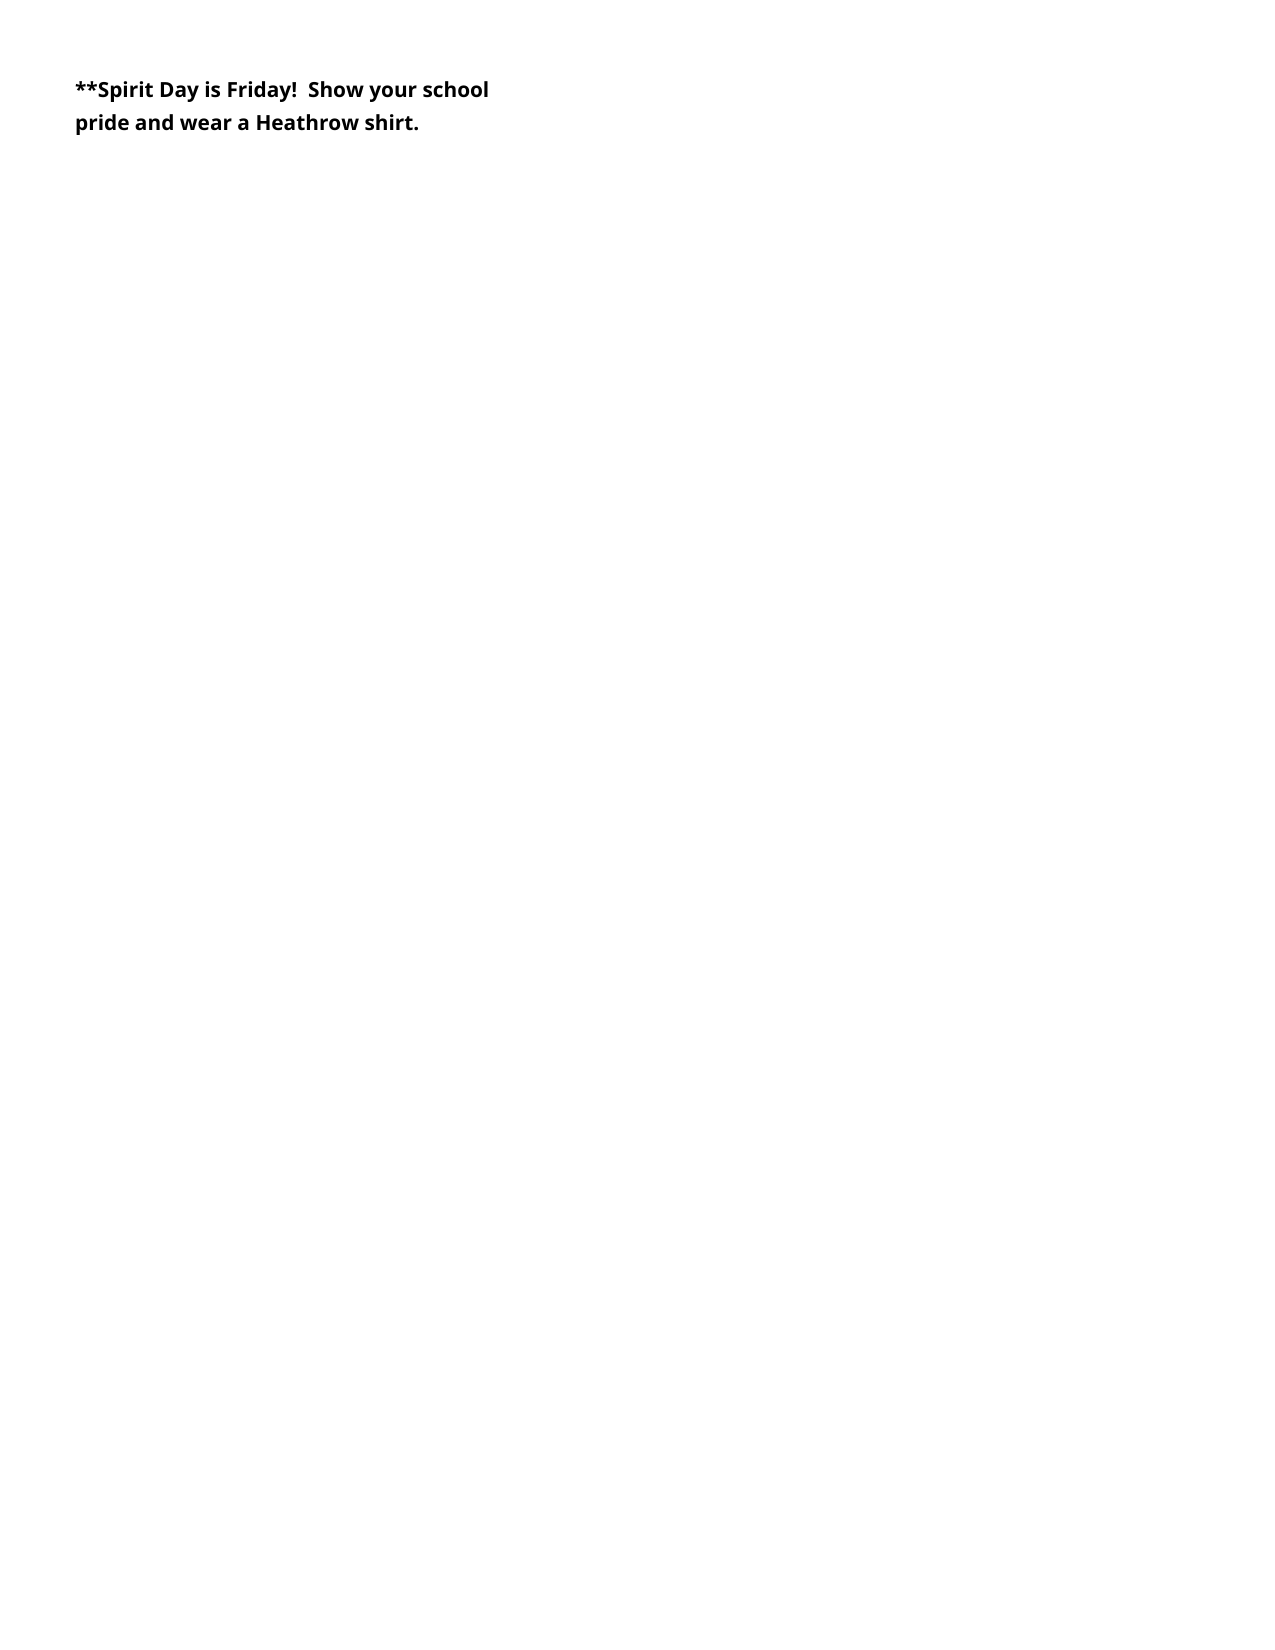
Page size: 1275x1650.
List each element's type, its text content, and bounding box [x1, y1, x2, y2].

text pride and wear a Heathrow shirt. [75, 108, 600, 136]
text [75, 75, 600, 103]
